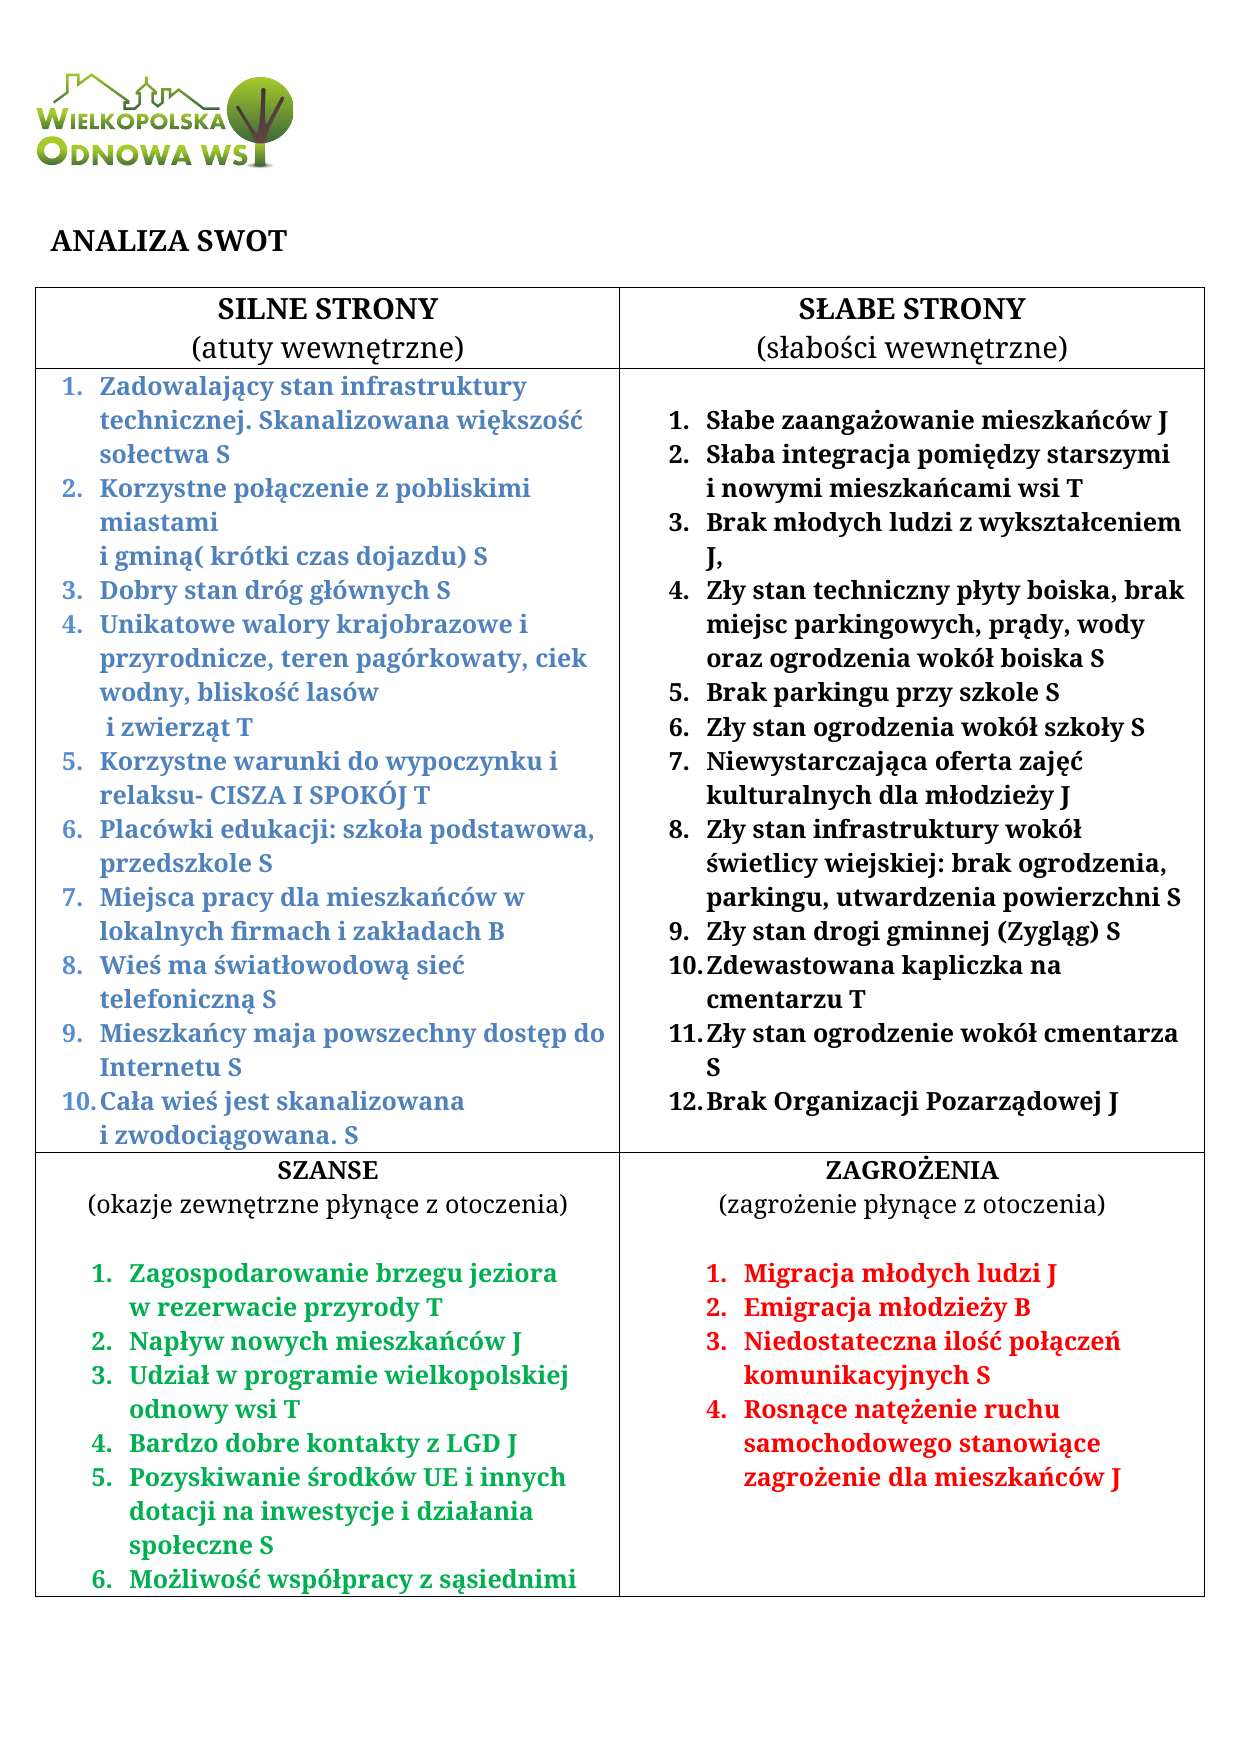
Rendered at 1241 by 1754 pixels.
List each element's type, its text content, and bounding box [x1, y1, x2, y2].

table_cell Słabe zaangażowanie mieszkańców J Słaba integracja pomiędzy starszymi i nowymi mieszkańcami wsi T Brak młodych ludzi z wykształceniem J, Zły stan techniczny płyty boiska, brak miejsc parkingowych, prądy, wody oraz ogrodzenia wokół boiska S Brak parkingu przy szkole S Zły stan ogrodzenia wokół szkoły S Niewystarczająca oferta zajęć kulturalnych dla młodzieży J Zły stan infrastruktury wokół świetlicy wiejskiej: brak ogrodzenia, parkingu, utwardzenia powierzchni S Zły stan drogi gminnej (Zygląg) S Zdewastowana kapliczka na cmentarzu T Zły stan ogrodzenie wokół cmentarza S Brak Organizacji Pozarządowej J [620, 369, 1204, 1152]
picture [35, 73, 294, 168]
table_header SŁABE STRONY (słabości wewnętrzne) [620, 288, 1204, 367]
list ANALIZA SWOT [50, 221, 1205, 260]
table_cell Zadowalający stan infrastruktury technicznej. Skanalizowana większość sołectwa S Korzystne połączenie z pobliskimi miastami i gminą( krótki czas dojazdu) S Dobry stan dróg głównych S Unikatowe walory krajobrazowe i przyrodnicze, teren pagórkowaty, ciek wodny, bliskość lasów i zwierząt T Korzystne warunki do wypoczynku i relaksu- CISZA I SPOKÓJ T Placówki edukacji: szkoła podstawowa, przedszkole S Miejsca pracy dla mieszkańców w lokalnych firmach i zakładach B Wieś ma światłowodową sieć telefoniczną S Mieszkańcy maja powszechny dostęp do Internetu S Cała wieś jest skanalizowana i zwodociągowana. S [36, 369, 619, 1152]
table_header SILNE STRONY (atuty wewnętrzne) [36, 288, 619, 367]
